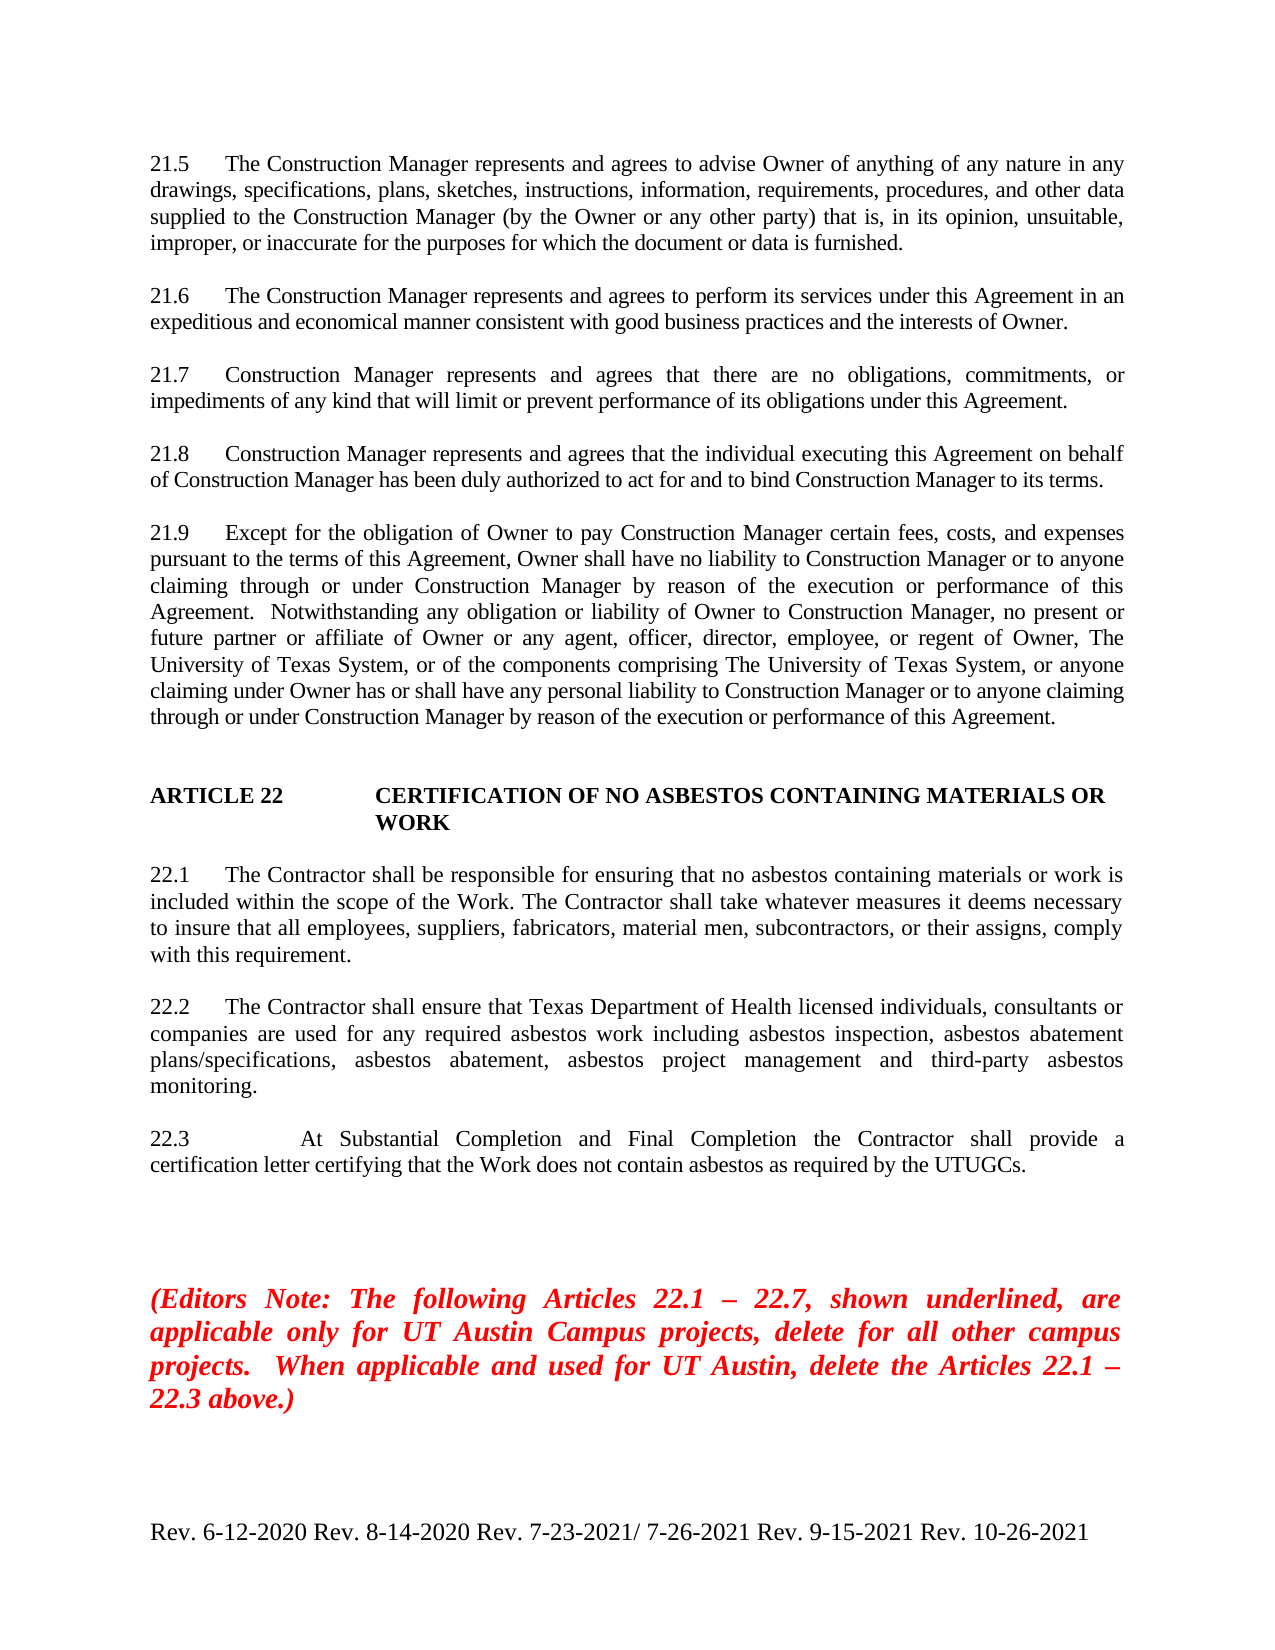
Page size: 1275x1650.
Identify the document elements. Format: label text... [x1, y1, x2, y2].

text 22.3 At Substantial Completion and Final Completion the Contractor shall provide a certification letter certifying that the Work does not contain asbestos as required by the UTUGCs. [150, 1125, 1125, 1178]
list Construction Manager represents and agrees that there are no obligations, commitments, or impediments of any kind that will limit or prevent performance of its obligations under this Agreement. [150, 361, 1125, 413]
subtitle ARTICLE 22 CERTIFICATION OF NO ASBESTOS CONTAINING MATERIALS OR WORK [150, 782, 1125, 835]
text 22.2 The Contractor shall ensure that Texas Department of Health licensed individuals, consultants or companies are used for any required asbestos work including asbestos inspection, asbestos abatement plans/specifications, asbestos abatement, asbestos project management and third-party asbestos monitoring. [150, 993, 1125, 1099]
list Except for the obligation of Owner to pay Construction Manager certain fees, costs, and expenses pursuant to the terms of this Agreement, Owner shall have no liability to Construction Manager or to anyone claiming through or under Construction Manager by reason of the execution or performance of this Agreement. Notwithstanding any obligation or liability of Owner to Construction Manager, no present or future partner or affiliate of Owner or any agent, officer, director, employee, or regent of Owner, The University of Texas System, or of the components comprising The University of Texas System, or anyone claiming under Owner has or shall have any personal liability to Construction Manager or to anyone claiming through or under Construction Manager by reason of the execution or performance of this Agreement. [150, 519, 1125, 730]
list Construction Manager represents and agrees that the individual executing this Agreement on behalf of Construction Manager has been duly authorized to act for and to bind Construction Manager to its terms. [150, 440, 1125, 493]
list The Construction Manager represents and agrees to perform its services under this Agreement in an expeditious and economical manner consistent with good business practices and the interests of Owner. [150, 282, 1125, 334]
list The Construction Manager represents and agrees to advise Owner of anything of any nature in any drawings, specifications, plans, sketches, instructions, information, requirements, procedures, and other data supplied to the Construction Manager (by the Owner or any other party) that is, in its opinion, unsuitable, improper, or inaccurate for the purposes for which the document or data is furnished. [150, 150, 1125, 255]
text 22.1 The Contractor shall be responsible for ensuring that no asbestos containing materials or work is included within the scope of the Work. The Contractor shall take whatever measures it deems necessary to insure that all employees, suppliers, fabricators, material men, subcontractors, or their assigns, comply with this requirement. [150, 862, 1125, 967]
text (Editors Note: The following Articles 22.1 – 22.7, shown underlined, are applicable only for UT Austin Campus projects, delete for all other campus projects. When applicable and used for UT Austin, delete the Articles 22.1 – 22.3 above.) [150, 1281, 1125, 1415]
